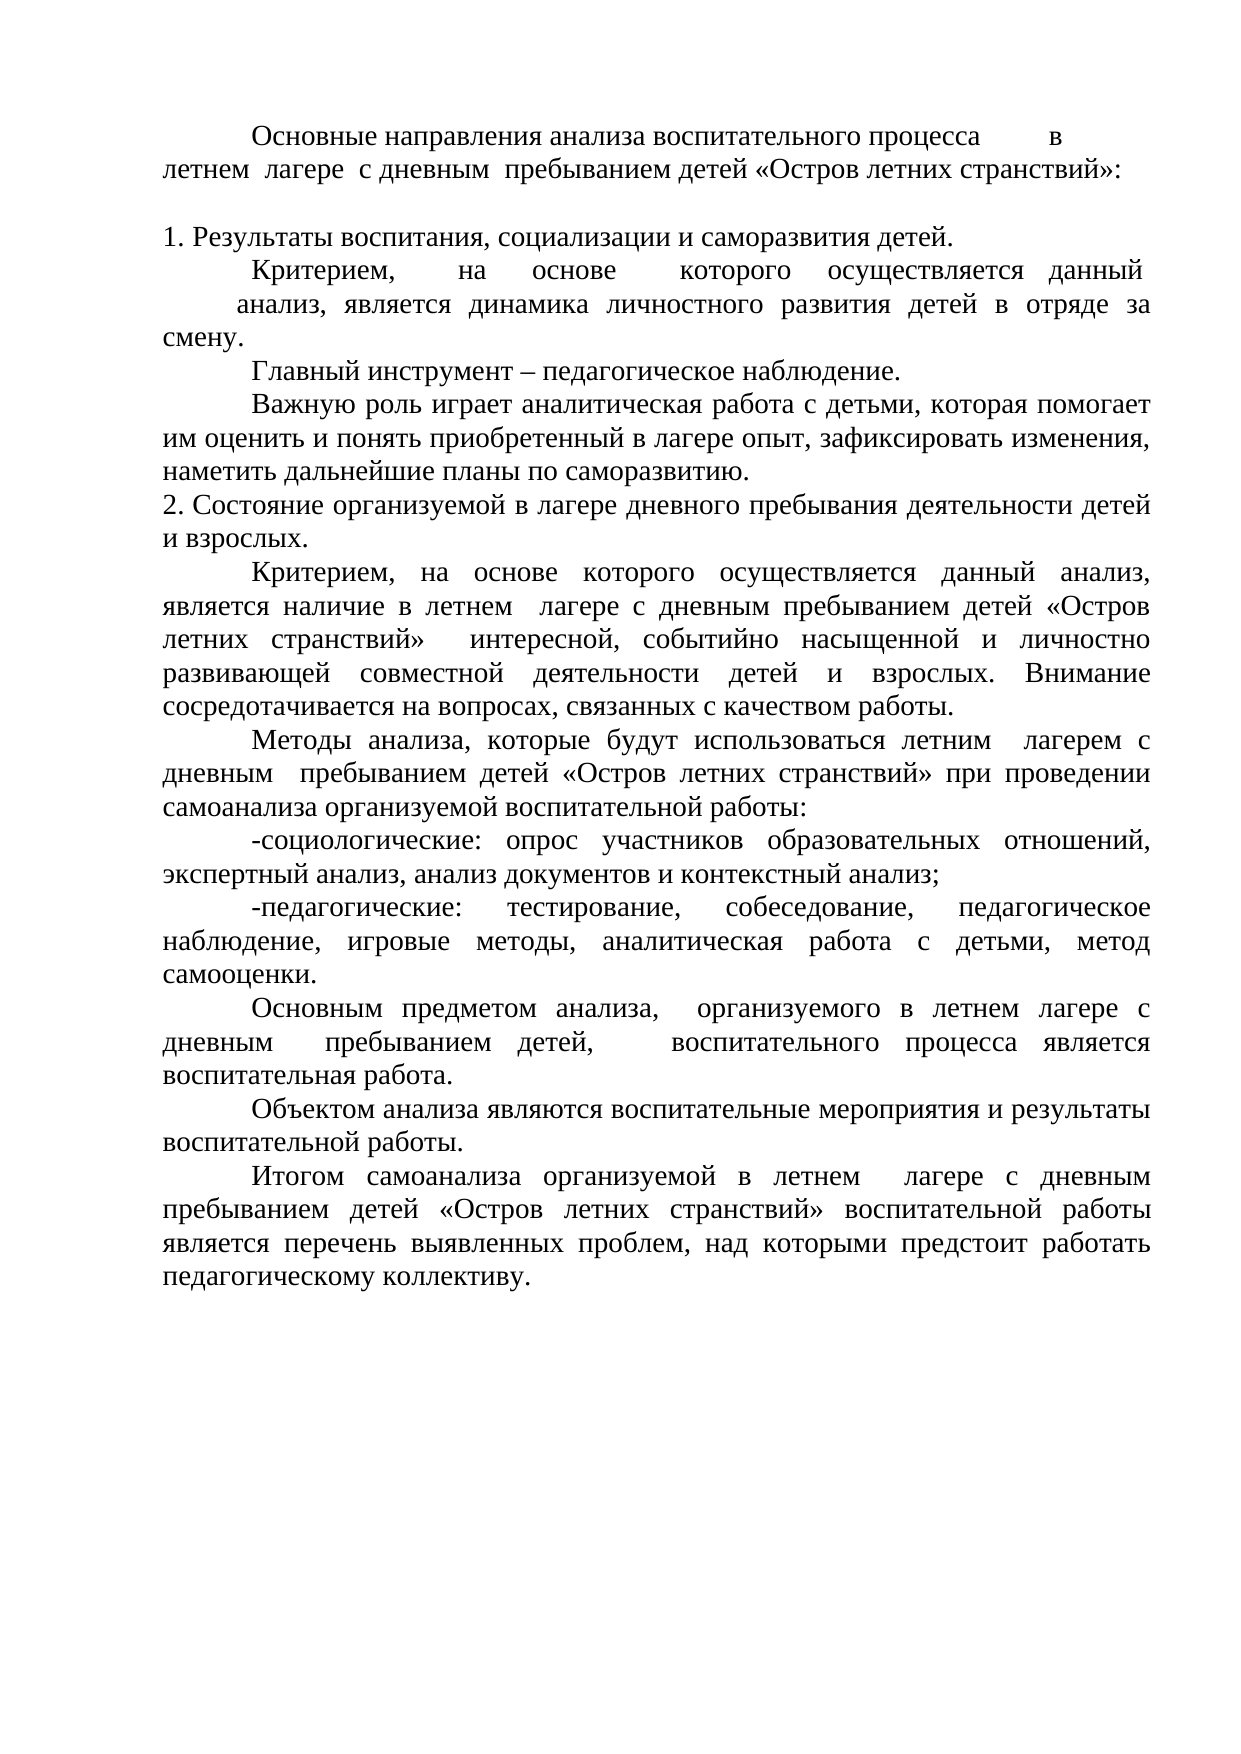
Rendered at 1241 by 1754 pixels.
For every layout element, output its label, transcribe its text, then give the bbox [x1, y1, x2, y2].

text Объектом анализа являются воспитательные мероприятия и результаты воспитательной работы. [162, 1091, 1152, 1158]
text Основные направления анализа воспитательного процесса в летнем лагере с дневным пребыванием детей «Остров летних странствий»: [162, 118, 1152, 185]
text Итогом самоанализа организуемой в летнем лагере с дневным пребыванием детей «Остров летних странствий» воспитательной работы является перечень выявленных проблем, над которыми предстоит работать педагогическому коллективу. [162, 1158, 1152, 1292]
text Критерием, на основе которого осуществляется данный анализ, является наличие в летнем лагере с дневным пребыванием детей «Остров летних странствий» интересной, событийно насыщенной и личностно развивающей совместной деятельности детей и взрослых. Внимание сосредотачивается на вопросах, связанных с качеством работы. [162, 554, 1152, 722]
text Методы анализа, которые будут использоваться летним лагерем с дневным пребыванием детей «Остров летних странствий» при проведении самоанализа организуемой воспитательной работы: [162, 722, 1152, 822]
text 1. Результаты воспитания, социализации и саморазвития детей. [162, 219, 1152, 252]
text Критерием, на основе которого осуществляется данный анализ, является динамика личностного развития детей в отряде за смену. [162, 252, 1152, 353]
text -социологические: опрос участников образовательных отношений, экспертный анализ, анализ документов и контекстный анализ; [162, 822, 1152, 889]
text Основным предметом анализа, организуемого в летнем лагере с дневным пребыванием детей, воспитательного процесса является воспитательная работа. [162, 990, 1152, 1091]
text 2. Состояние организуемой в лагере дневного пребывания деятельности детей и взрослых. [162, 487, 1152, 554]
text Важную роль играет аналитическая работа с детьми, которая помогает им оценить и понять приобретенный в лагере опыт, зафиксировать изменения, наметить дальнейшие планы по саморазвитию. [162, 386, 1152, 487]
text Главный инструмент – педагогическое наблюдение. [162, 353, 1152, 386]
text -педагогические: тестирование, собеседование, педагогическое наблюдение, игровые методы, аналитическая работа с детьми, метод самооценки. [162, 889, 1152, 990]
